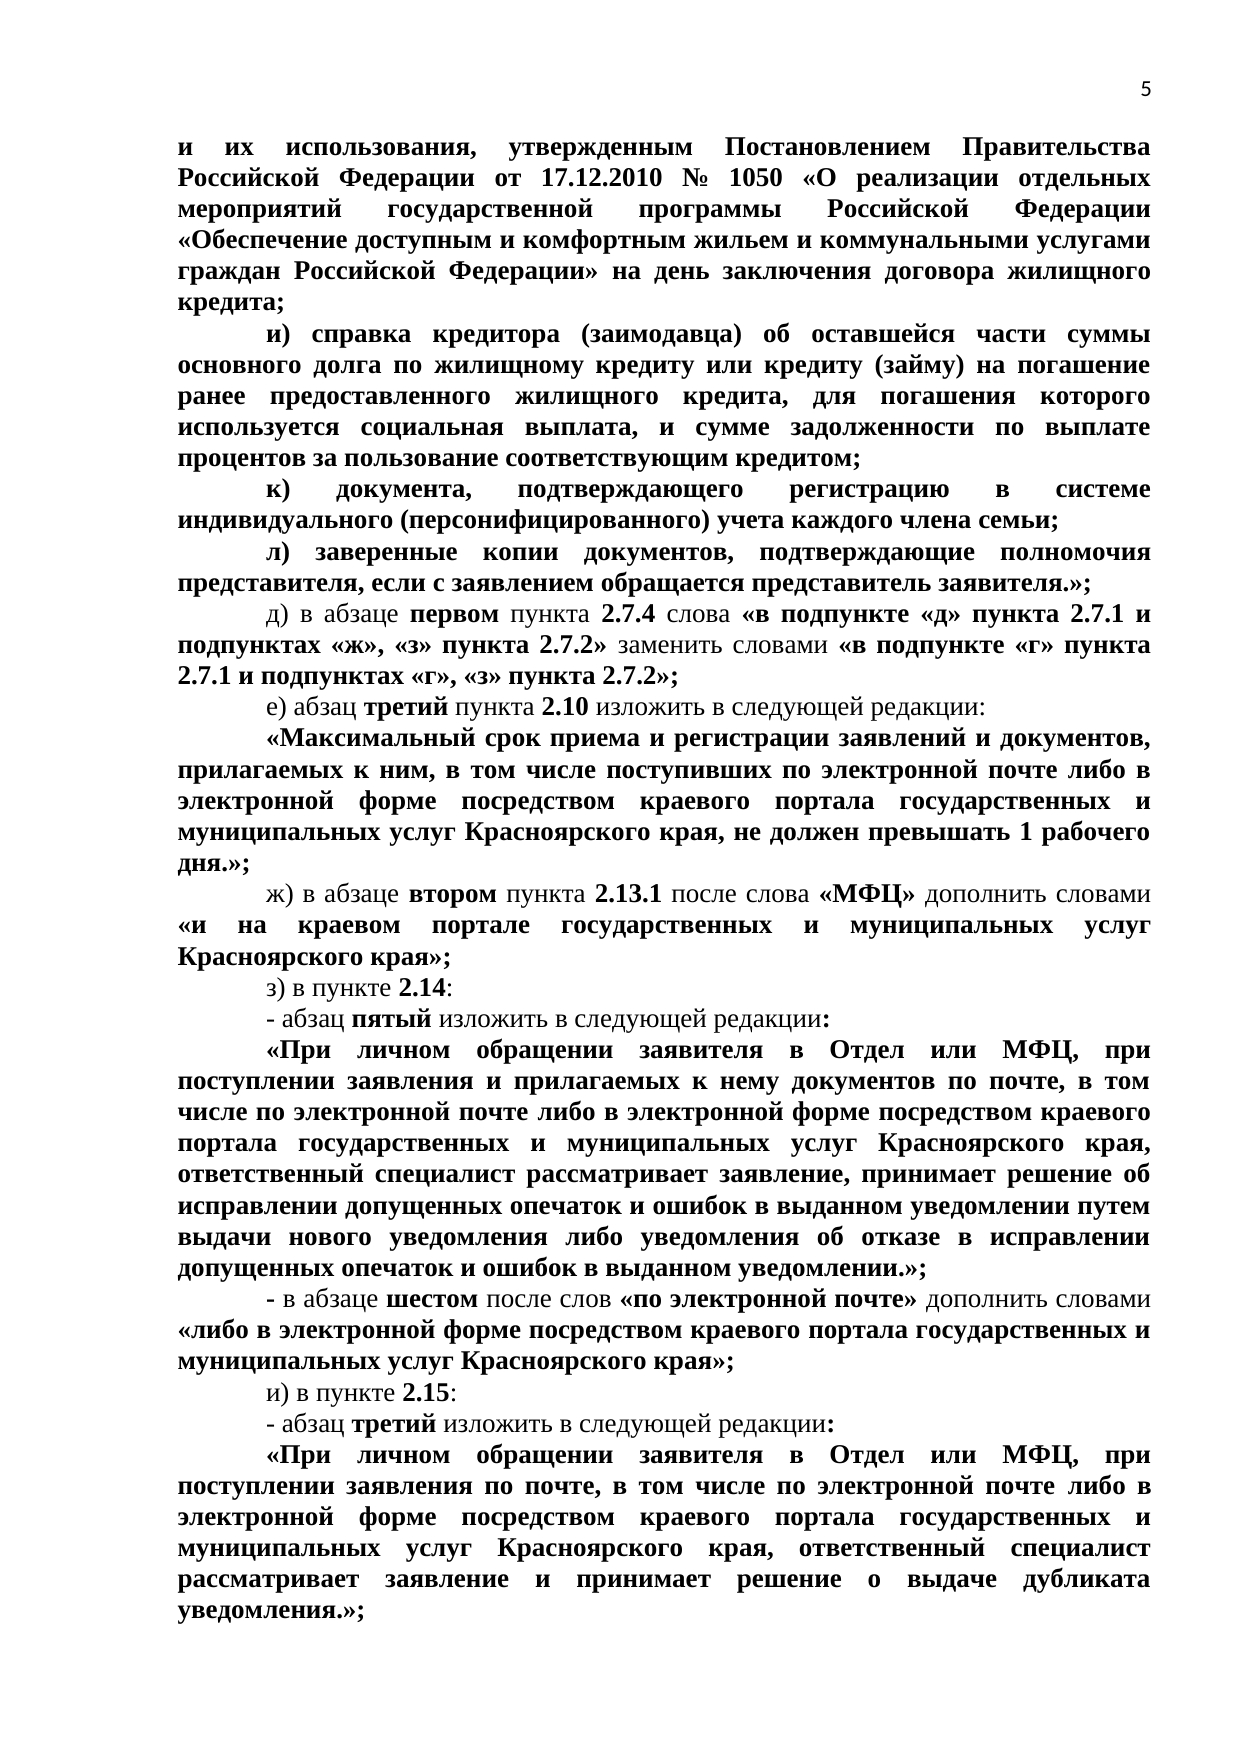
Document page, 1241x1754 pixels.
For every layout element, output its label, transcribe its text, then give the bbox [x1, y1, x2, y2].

text «При личном обращении заявителя в Отдел или МФЦ, при поступлении заявления по почте, в том числе по электронной почте либо в электронной форме посредством краевого портала государственных и муниципальных услуг Красноярского края, ответственный специалист рассматривает заявление и принимает решение о выдаче дубликата уведомления.»; [177, 1438, 1152, 1625]
text - абзац пятый изложить в следующей редакции: [177, 1002, 1152, 1033]
text к) документа, подтверждающего регистрацию в системе индивидуального (персонифицированного) учета каждого члена семьи; [177, 472, 1152, 535]
text ж) в абзаце втором пункта 2.13.1 после слова «МФЦ» дополнить словами «и на краевом портале государственных и муниципальных услуг Красноярского края»; [177, 877, 1152, 971]
text з) в пункте 2.14: [177, 971, 1152, 1002]
text - в абзаце шестом после слов «по электронной почте» дополнить словами «либо в электронной форме посредством краевого портала государственных и муниципальных услуг Красноярского края»; [177, 1282, 1152, 1376]
text д) в абзаце первом пункта 2.7.4 слова «в подпункте «д» пункта 2.7.1 и подпунктах «ж», «з» пункта 2.7.2» заменить словами «в подпункте «г» пункта 2.7.1 и подпунктах «г», «з» пункта 2.7.2»; [177, 597, 1152, 690]
text - абзац третий изложить в следующей редакции: [177, 1407, 1152, 1438]
text «Максимальный срок приема и регистрации заявлений и документов, прилагаемых к ним, в том числе поступивших по электронной почте либо в электронной форме посредством краевого портала государственных и муниципальных услуг Красноярского края, не должен превышать 1 рабочего дня.»; [177, 722, 1152, 877]
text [177, 130, 1152, 317]
text е) абзац третий пункта 2.10 изложить в следующей редакции: [177, 690, 1152, 722]
text «При личном обращении заявителя в Отдел или МФЦ, при поступлении заявления и прилагаемых к нему документов по почте, в том числе по электронной почте либо в электронной форме посредством краевого портала государственных и муниципальных услуг Красноярского края, ответственный специалист рассматривает заявление, принимает решение об исправлении допущенных опечаток и ошибок в выданном уведомлении путем выдачи нового уведомления либо уведомления об отказе в исправлении допущенных опечаток и ошибок в выданном уведомлении.»; [177, 1033, 1152, 1282]
text и) в пункте 2.15: [177, 1376, 1152, 1407]
text л) заверенные копии документов, подтверждающие полномочия представителя, если с заявлением обращается представитель заявителя.»; [177, 535, 1152, 597]
text и) справка кредитора (заимодавца) об оставшейся части суммы основного долга по жилищному кредиту или кредиту (займу) на погашение ранее предоставленного жилищного кредита, для погашения которого используется социальная выплата, и сумме задолженности по выплате процентов за пользование соответствующим кредитом; [177, 317, 1152, 472]
